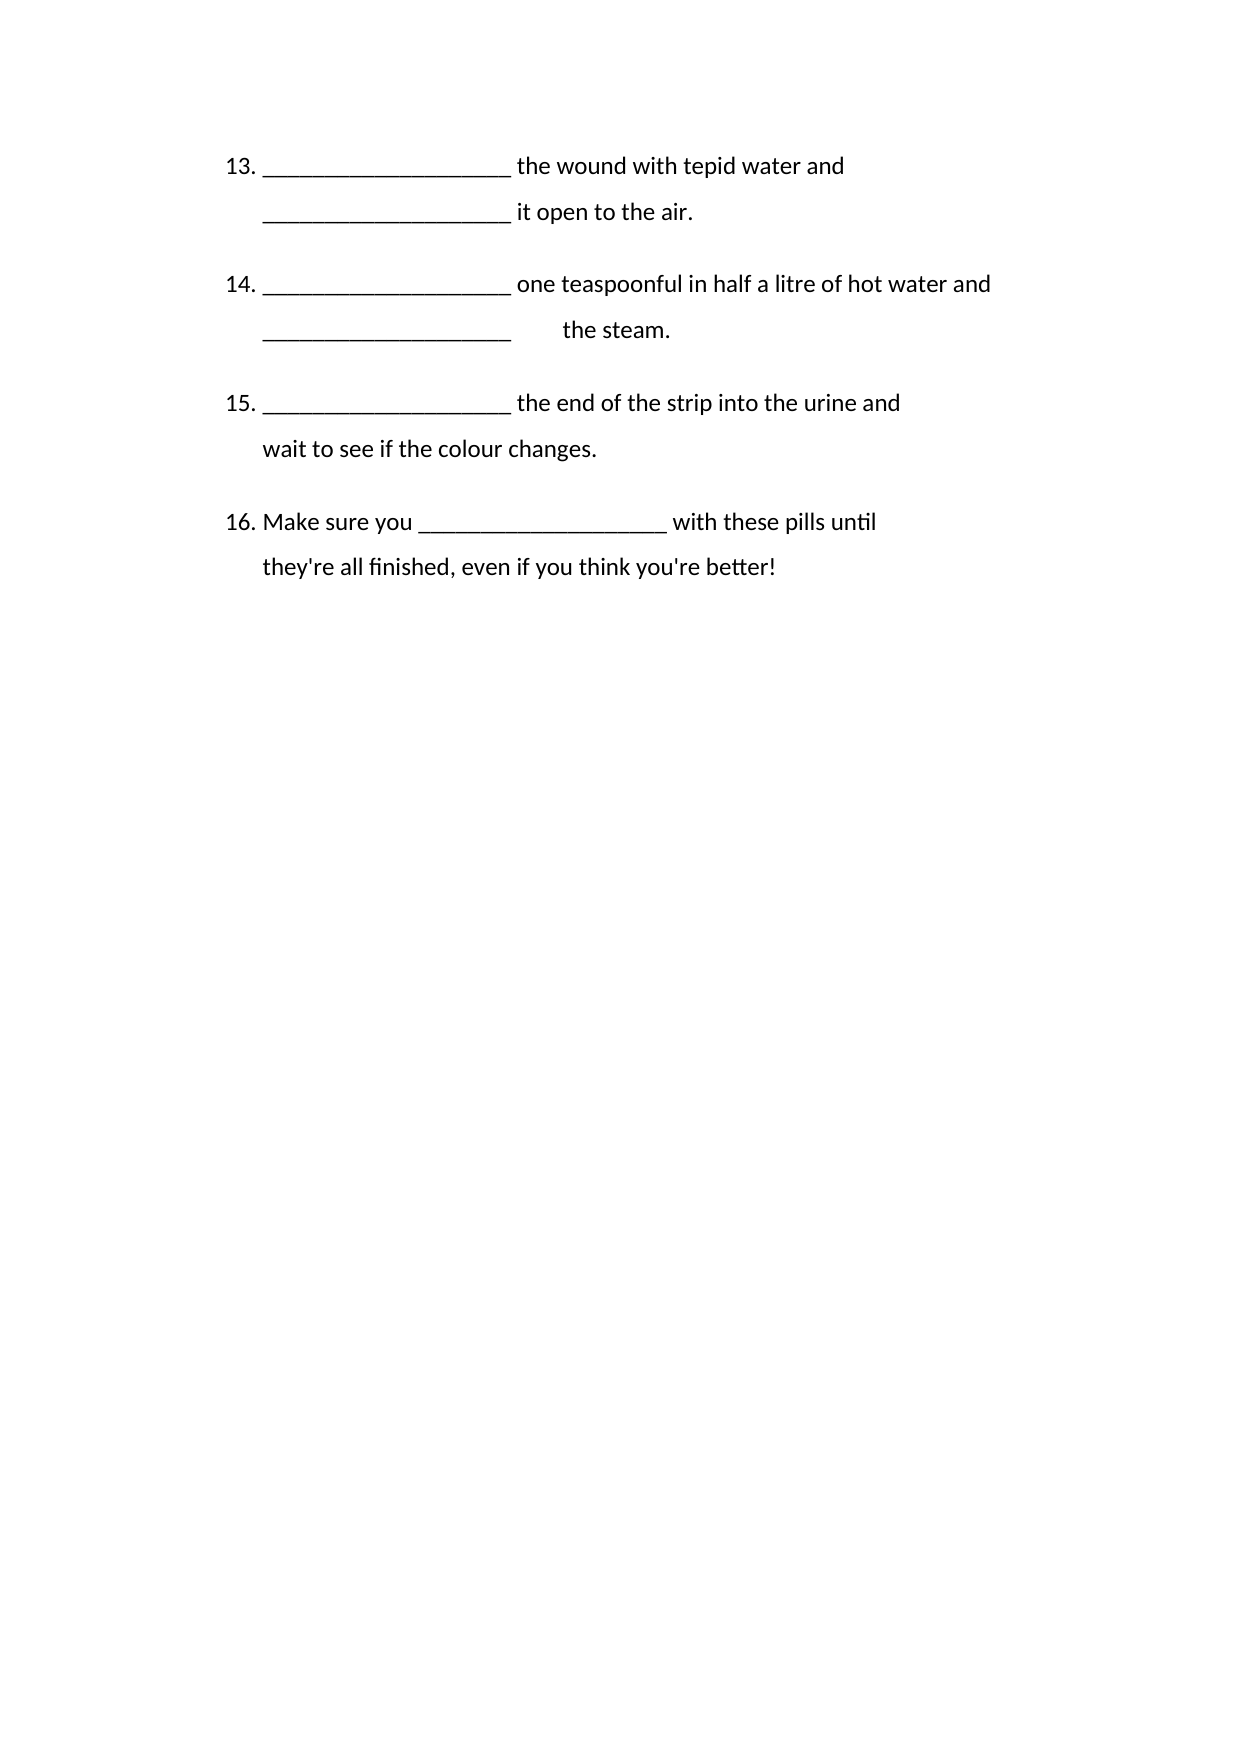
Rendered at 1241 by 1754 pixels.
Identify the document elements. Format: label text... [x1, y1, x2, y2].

list ____________________ one teaspoonful in half a litre of hot water and ____________________ the steam. [225, 268, 1053, 345]
text ____________________ it open to the air. [262, 196, 1053, 226]
text wait to see if the colour changes. [262, 433, 1053, 463]
list ____________________ the end of the strip into the urine and [225, 387, 1053, 418]
list Make sure you ____________________ with these pills until [225, 506, 1053, 536]
list ____________________ the wound with tepid water and [225, 150, 1053, 181]
list they're all finished, even if you think you're better! [262, 551, 1053, 582]
